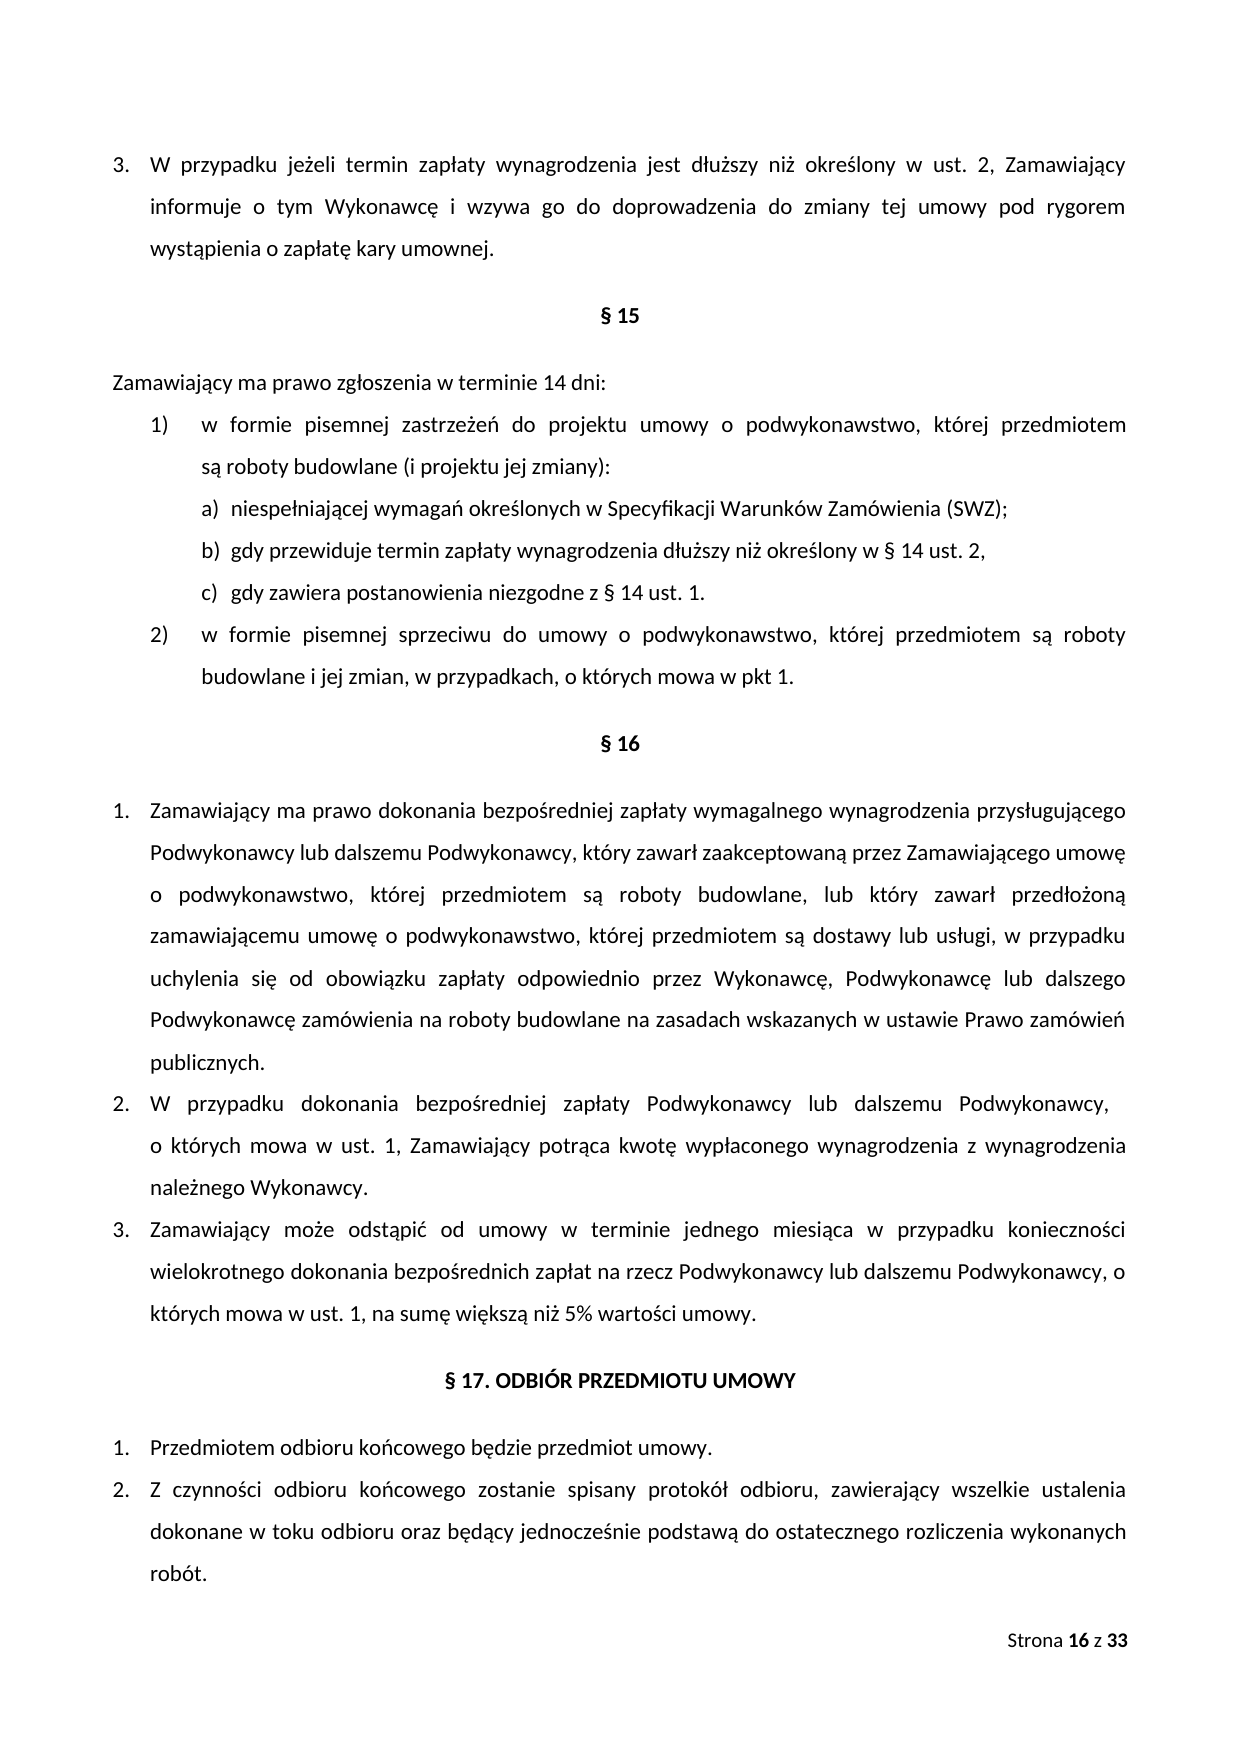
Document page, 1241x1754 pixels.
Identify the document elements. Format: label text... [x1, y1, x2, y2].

list Przedmiotem odbioru końcowego będzie przedmiot umowy. [112, 1433, 1128, 1461]
list gdy przewiduje termin zapłaty wynagrodzenia dłuższy niż określony w § 14 ust. 2, [201, 536, 1128, 564]
list gdy zawiera postanowienia niezgodne z § 14 ust. 1. [201, 578, 1128, 606]
list w formie pisemnej zastrzeżeń do projektu umowy o podwykonawstwo, której przedmiotem są roboty budowlane (i projektu jej zmiany): [150, 410, 1128, 480]
list niespełniającej wymagań określonych w Specyfikacji Warunków Zamówienia (SWZ); [201, 494, 1128, 522]
list Zamawiający ma prawo dokonania bezpośredniej zapłaty wymagalnego wynagrodzenia przysługującego Podwykonawcy lub dalszemu Podwykonawcy, który zawarł zaakceptowaną przez Zamawiającego umowę o podwykonawstwo, której przedmiotem są roboty budowlane, lub który zawarł przedłożoną zamawiającemu umowę o podwykonawstwo, której przedmiotem są dostawy lub usługi, w przypadku uchylenia się od obowiązku zapłaty odpowiednio przez Wykonawcę, Podwykonawcę lub dalszego Podwykonawcę zamówienia na roboty budowlane na zasadach wskazanych w ustawie Prawo zamówień publicznych. [112, 796, 1128, 1076]
text Zamawiający ma prawo zgłoszenia w terminie 14 dni: [112, 368, 1128, 396]
list w formie pisemnej sprzeciwu do umowy o podwykonawstwo, której przedmiotem są roboty budowlane i jej zmian, w przypadkach, o których mowa w pkt 1. [150, 620, 1128, 690]
text § 17. Odbiór przedmiotu umowy [112, 1366, 1128, 1394]
text § 16 [112, 729, 1128, 757]
text § 15 [112, 301, 1128, 329]
list W przypadku jeżeli termin zapłaty wynagrodzenia jest dłuższy niż określony w ust. 2, Zamawiający informuje o tym Wykonawcę i wzywa go do doprowadzenia do zmiany tej umowy pod rygorem wystąpienia o zapłatę kary umownej. [112, 150, 1128, 262]
list Zamawiający może odstąpić od umowy w terminie jednego miesiąca w przypadku konieczności wielokrotnego dokonania bezpośrednich zapłat na rzecz Podwykonawcy lub dalszemu Podwykonawcy, o których mowa w ust. 1, na sumę większą niż 5% wartości umowy. [112, 1216, 1128, 1327]
list W przypadku dokonania bezpośredniej zapłaty Podwykonawcy lub dalszemu Podwykonawcy, o których mowa w ust. 1, Zamawiający potrąca kwotę wypłaconego wynagrodzenia z wynagrodzenia należnego Wykonawcy. [112, 1089, 1128, 1202]
list Z czynności odbioru końcowego zostanie spisany protokół odbioru, zawierający wszelkie ustalenia dokonane w toku odbioru oraz będący jednocześnie podstawą do ostatecznego rozliczenia wykonanych robót. [112, 1475, 1128, 1587]
